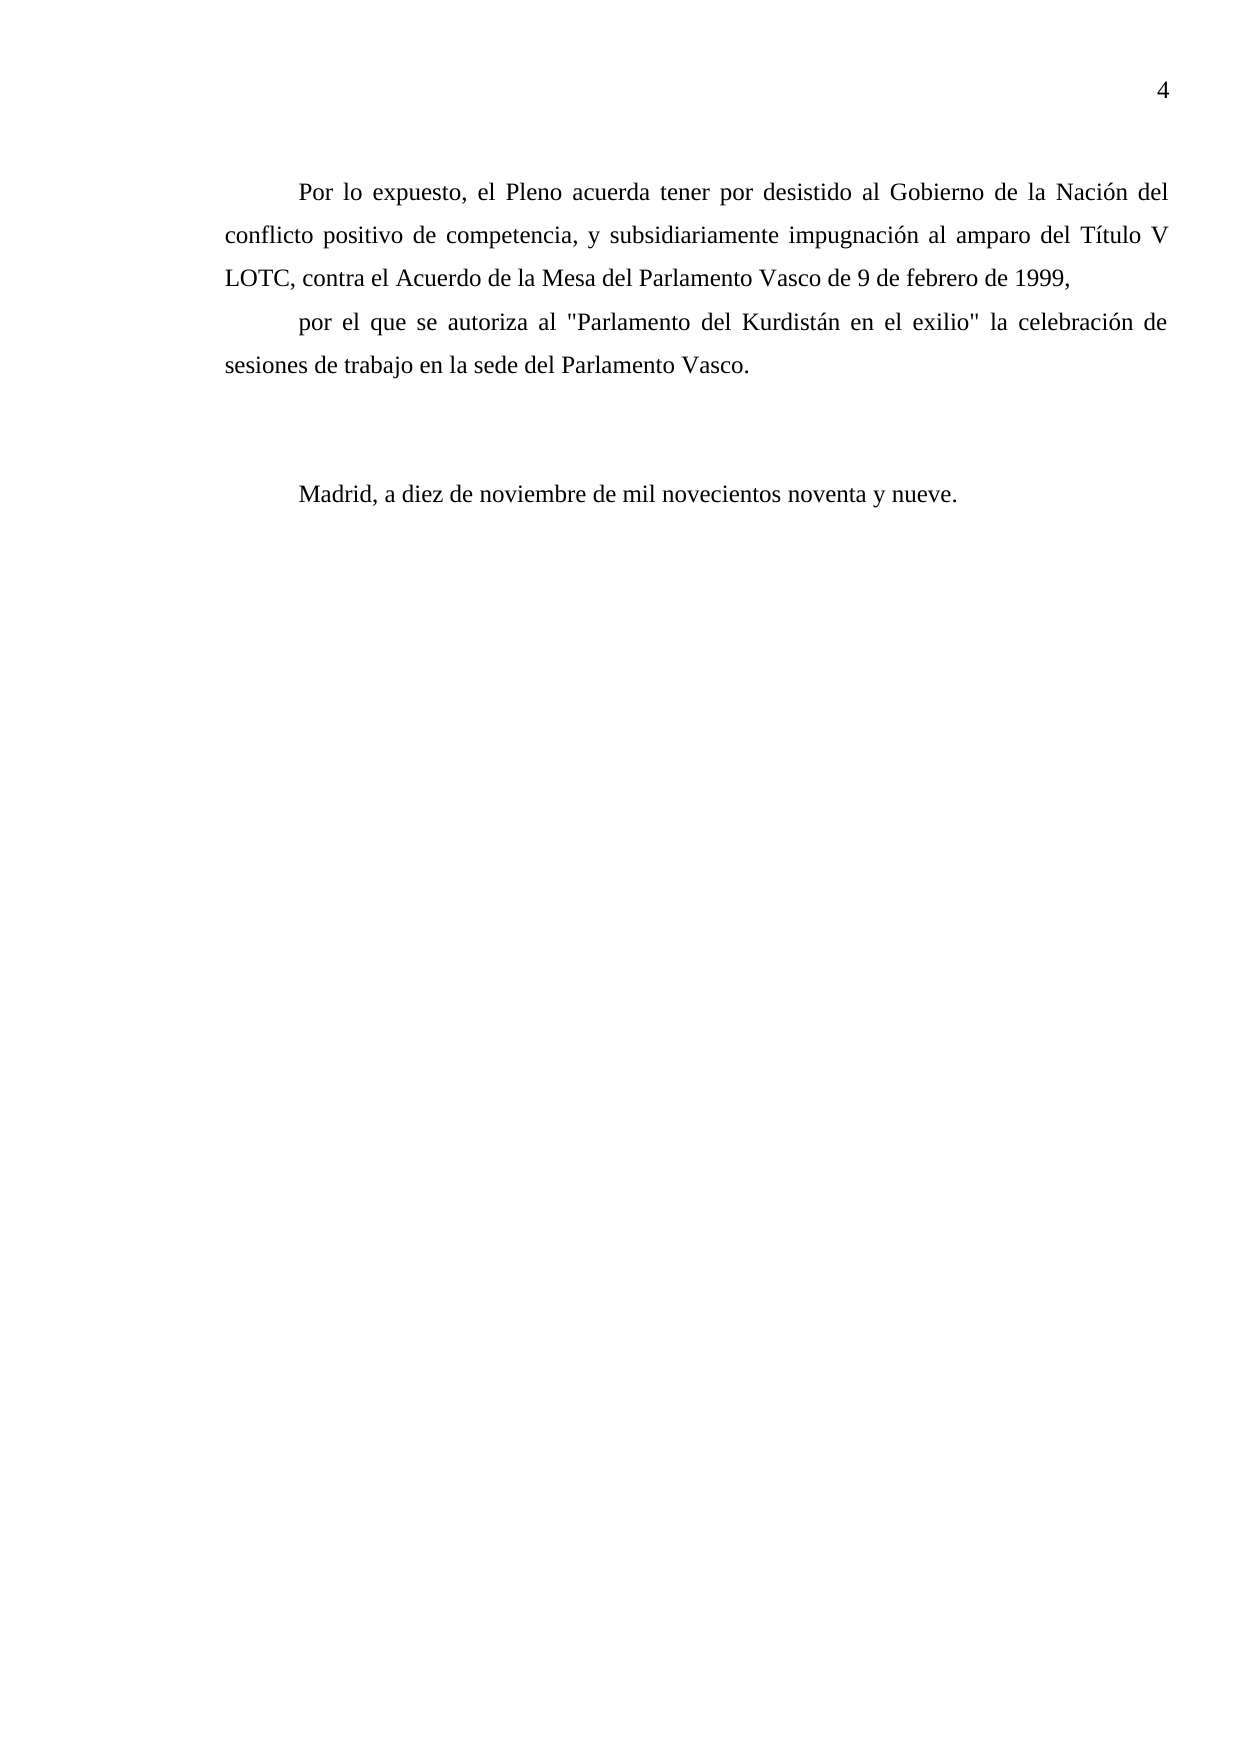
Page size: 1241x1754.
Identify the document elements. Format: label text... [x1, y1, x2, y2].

text Madrid, a diez de noviembre de mil novecientos noventa y nueve. [224, 479, 1169, 508]
text Por lo expuesto, el Pleno acuerda tener por desistido al Gobierno de la Nación del conflicto positivo de competencia, y subsidiariamente impugnación al amparo del Título V LOTC, contra el Acuerdo de la Mesa del Parlamento Vasco de 9 de febrero de 1999, [224, 177, 1169, 292]
text por el que se autoriza al "Parlamento del Kurdistán en el exilio" la celebración de sesiones de trabajo en la sede del Parlamento Vasco. [224, 307, 1169, 378]
